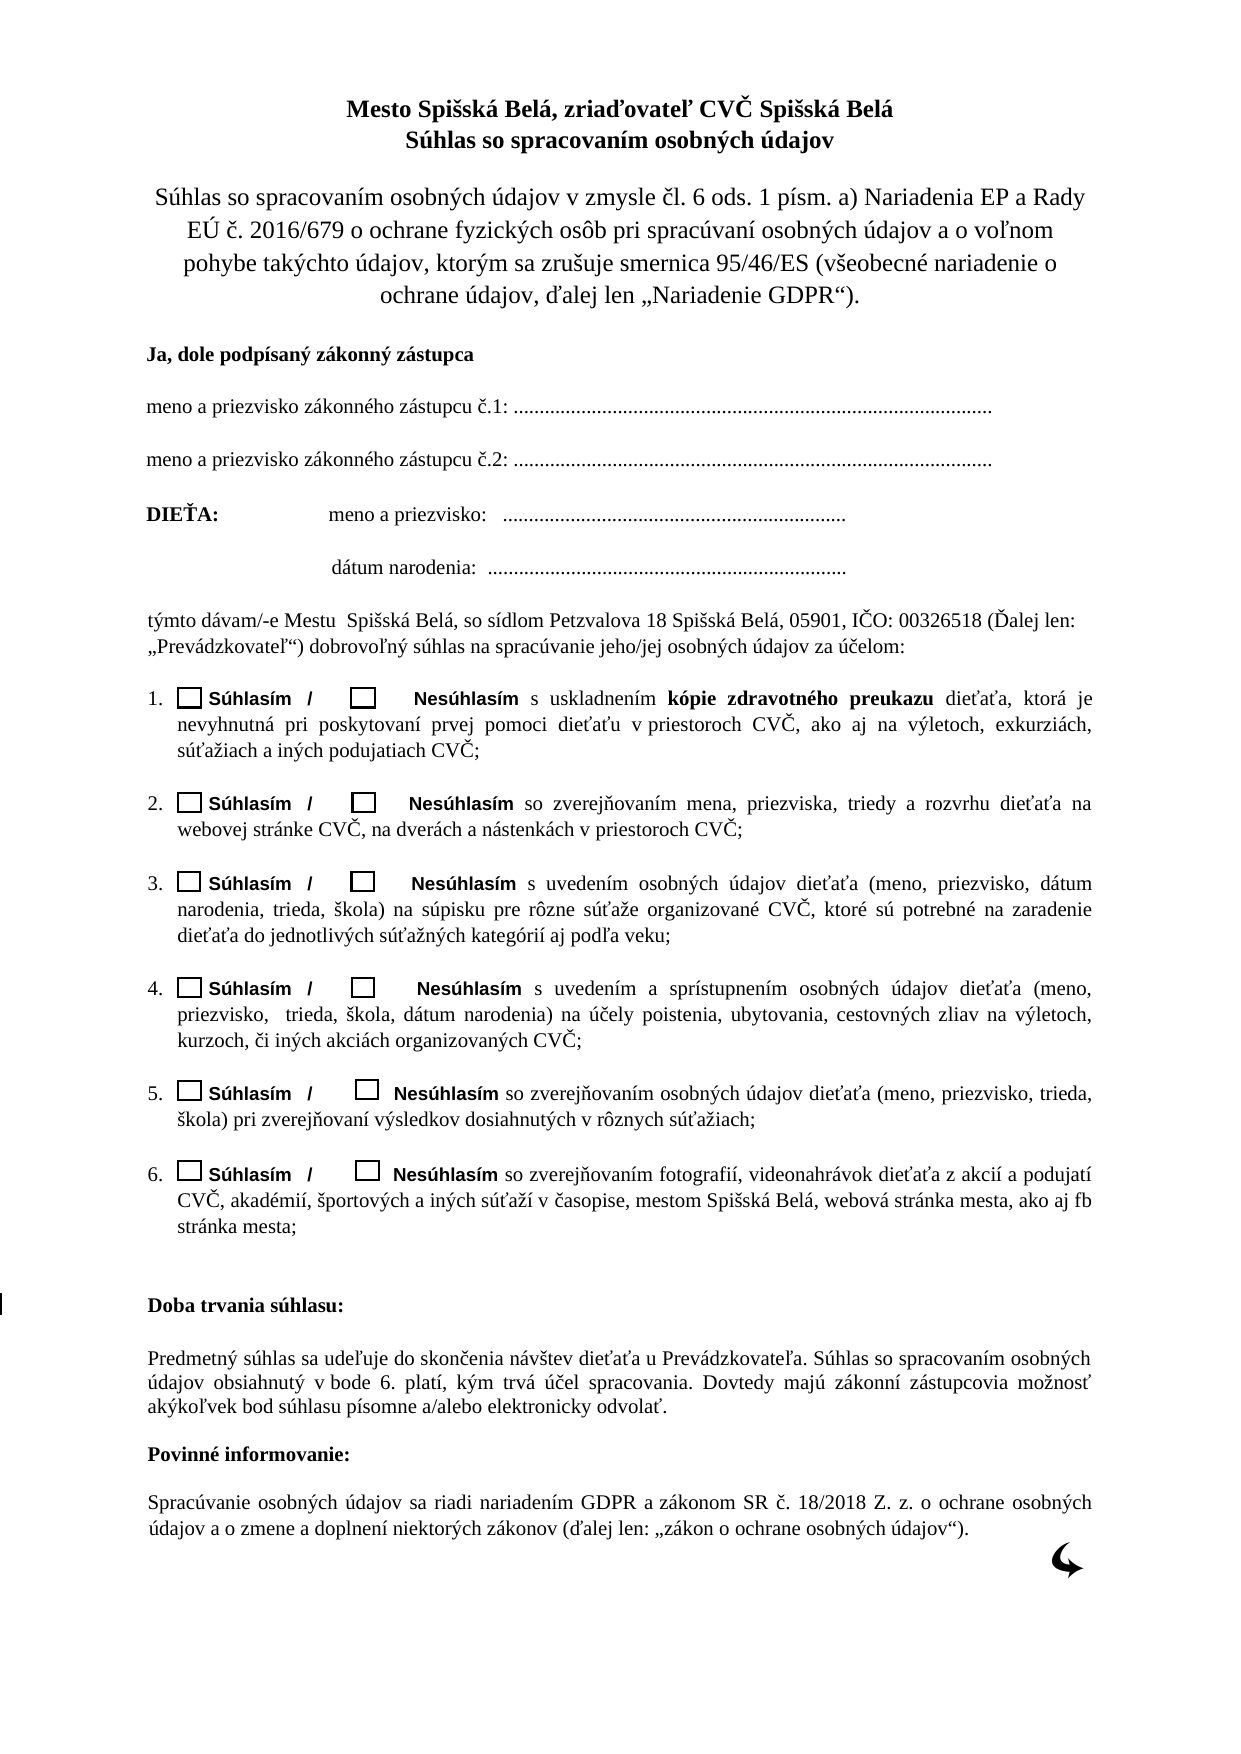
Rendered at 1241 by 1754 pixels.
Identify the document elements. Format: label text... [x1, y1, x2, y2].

text Ja, dole podpísaný zákonný zástupca [146, 342, 1093, 366]
text dátum narodenia: ..................................................................... [294, 555, 1093, 579]
list Súhlasím / Nesúhlasím s uvedením osobných údajov dieťaťa (meno, priezvisko, dátum narodenia, trieda, škola) na súpisku pre rôzne súťaže organizované CVČ, ktoré sú potrebné na zaradenie dieťaťa do jednotlivých súťažných kategórií aj podľa veku; [147, 871, 1093, 947]
text Súhlas so spracovaním osobných údajov v zmysle čl. 6 ods. 1 písm. a) Nariadenia EP a Rady EÚ č. 2016/679 o ochrane fyzických osôb pri spracúvaní osobných údajov a o voľnom pohybe takýchto údajov, ktorým sa zrušuje smernica 95/46/ES (všeobecné nariadenie o ochrane údajov, ďalej len „Nariadenie GDPR“). [147, 182, 1092, 309]
text Doba trvania súhlasu: [147, 1293, 1093, 1317]
text DIEŤA: meno a priezvisko: .................................................................. [146, 502, 1093, 526]
text Spracúvanie osobných údajov sa riadi nariadením GDPR a zákonom SR č. 18/2018 Z. z. o ochrane osobných údajov a o zmene a doplnení niektorých zákonov (ďalej len: „zákon o ochrane osobných údajov“). [147, 1490, 1093, 1540]
text Predmetný súhlas sa udeľuje do skončenia návštev dieťaťa u Prevádzkovateľa. Súhlas so spracovaním osobných údajov obsiahnutý v bode 6. platí, kým trvá účel spracovania. Dovtedy majú zákonní zástupcovia možnosť akýkoľvek bod súhlasu písomne a/alebo elektronicky odvolať. [147, 1346, 1093, 1418]
text meno a priezvisko zákonného zástupcu č.2: ............................................................................................ [146, 447, 1006, 471]
text Povinné informovanie: [147, 1442, 1093, 1466]
subtitle Súhlas so spracovaním osobných údajov [147, 125, 1092, 153]
list Súhlasím / Nesúhlasím so zverejňovaním mena, priezviska, triedy a rozvrhu dieťaťa na webovej stránke CVČ, na dverách a nástenkách v priestoroch CVČ; [147, 791, 1093, 841]
list Súhlasím / Nesúhlasím so zverejňovaním fotografií, videonahrávok dieťaťa z akcií a podujatí CVČ, akadémií, športových a iných súťaží v časopise, mestom Spišská Belá, webová stránka mesta, ako aj fb stránka mesta; [147, 1162, 1093, 1238]
list Súhlasím / Nesúhlasím s uvedením a sprístupnením osobných údajov dieťaťa (meno, priezvisko, trieda, škola, dátum narodenia) na účely poistenia, ubytovania, cestovných zliav na výletoch, kurzoch, či iných akciách organizovaných CVČ; [147, 976, 1093, 1052]
list Súhlasím / Nesúhlasím s uskladnením kópie zdravotného preukazu dieťaťa, ktorá je nevyhnutná pri poskytovaní prvej pomoci dieťaťu v priestoroch CVČ, ako aj na výletoch, exkurziách, súťažiach a iných podujatiach CVČ; [147, 686, 1093, 762]
text týmto dávam/-e Mestu Spišská Belá, so sídlom Petzvalova 18 Spišská Belá, 05901, IČO: 00326518 (Ďalej len: „Prevádzkovateľ“) dobrovoľný súhlas na spracúvanie jeho/jej osobných údajov za účelom: [147, 608, 1093, 658]
list Súhlasím / Nesúhlasím so zverejňovaním osobných údajov dieťaťa (meno, priezvisko, trieda, škola) pri zverejňovaní výsledkov dosiahnutých v rôznych súťažiach; [147, 1081, 1093, 1131]
picture [1048, 1542, 1085, 1579]
text meno a priezvisko zákonného zástupcu č.1: ............................................................................................ [146, 394, 1093, 418]
subtitle Mesto Spišská Belá, zriaďovateľ CVČ Spišská Belá [147, 94, 1092, 122]
